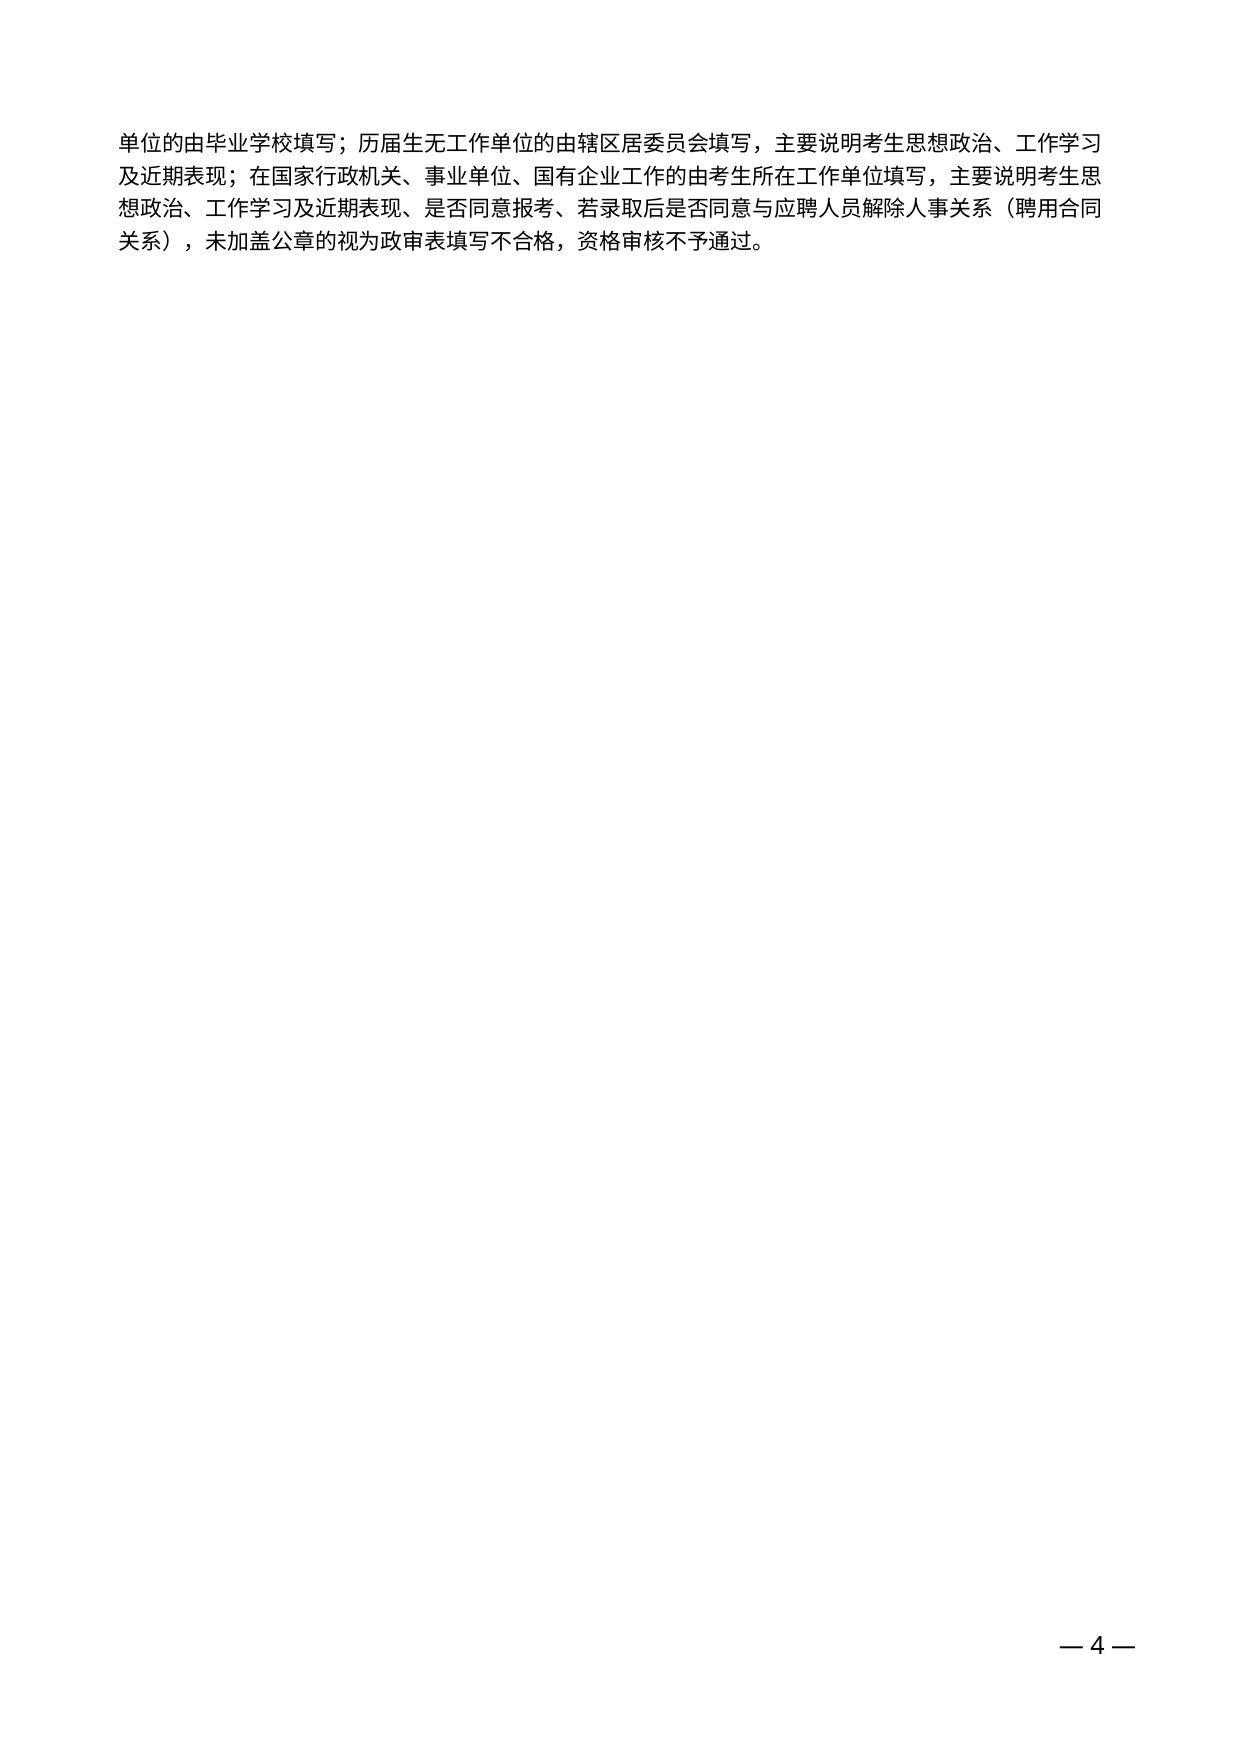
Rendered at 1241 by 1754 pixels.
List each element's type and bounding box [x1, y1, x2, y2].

text [118, 126, 1122, 256]
